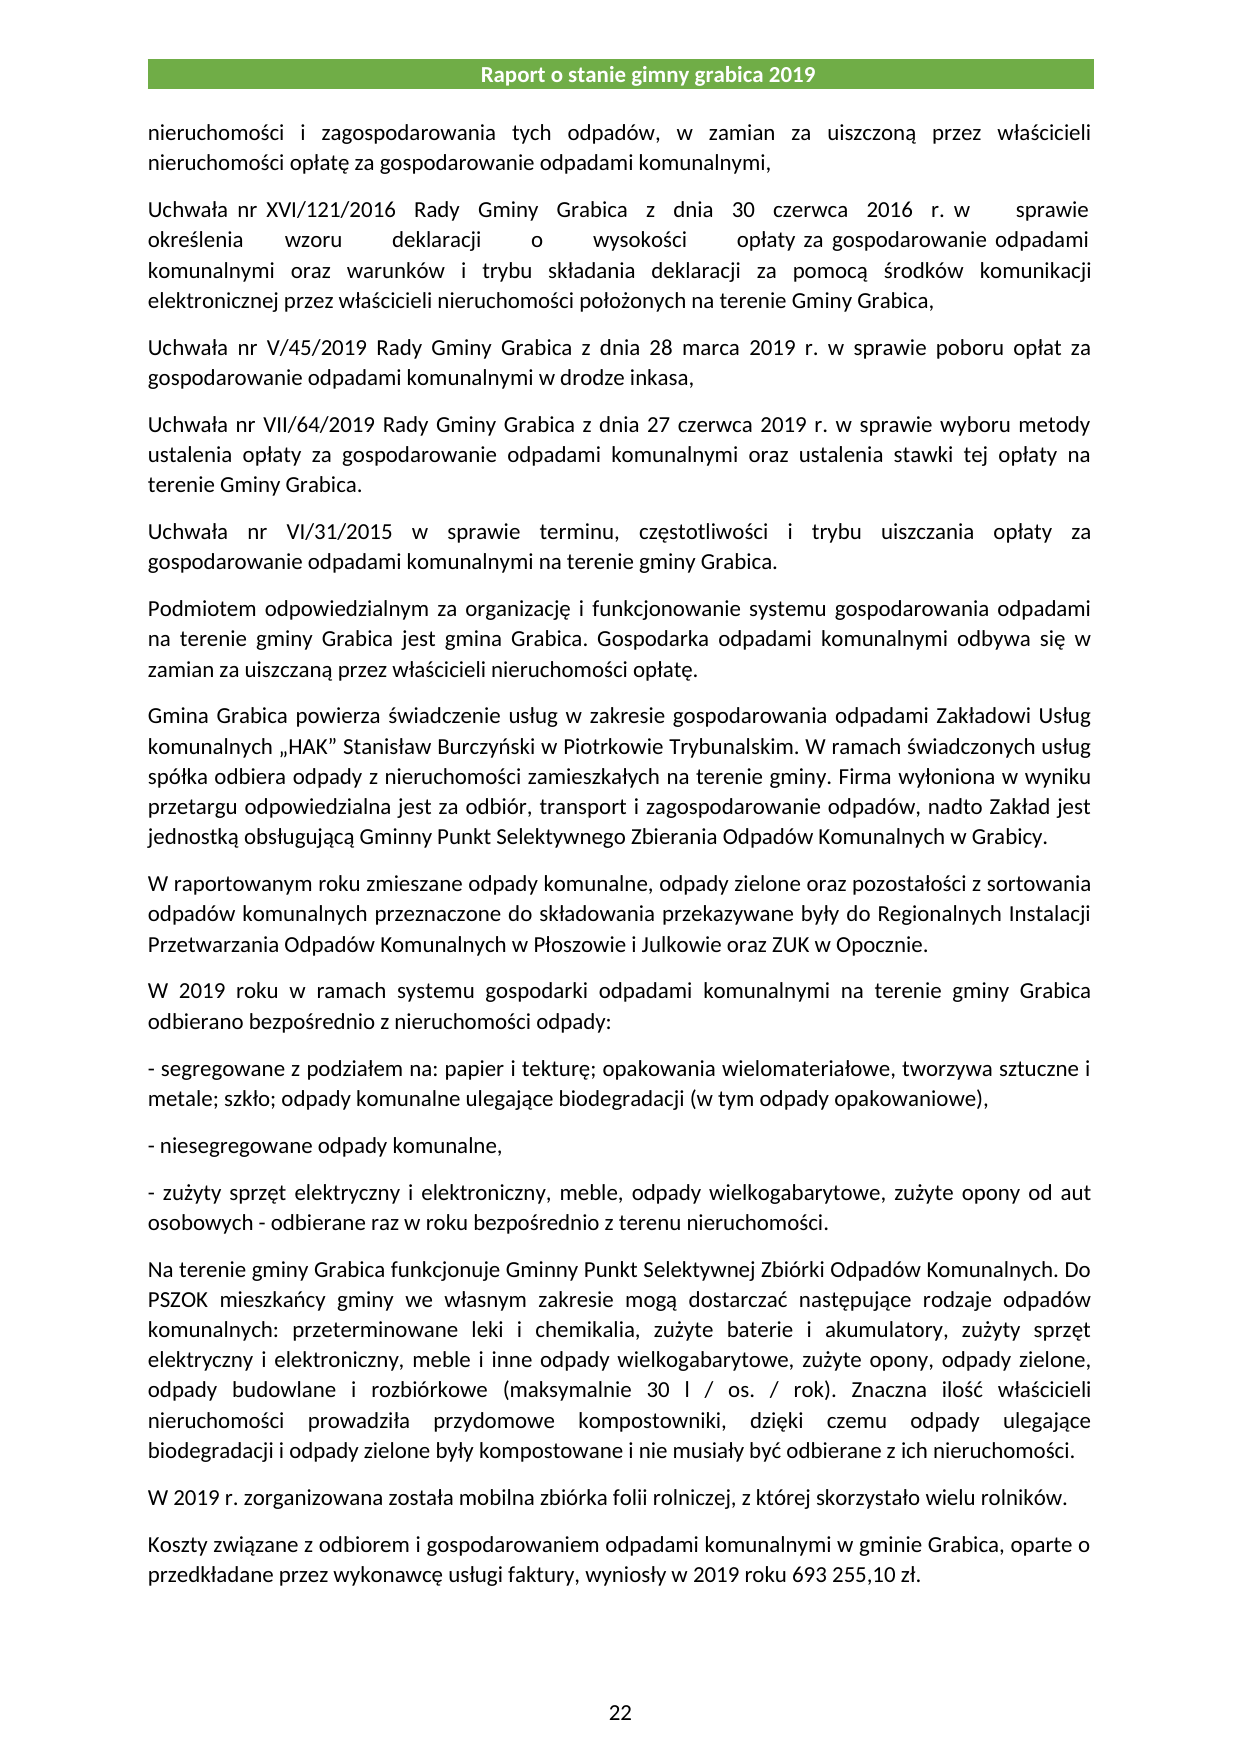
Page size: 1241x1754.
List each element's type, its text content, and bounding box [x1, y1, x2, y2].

text - segregowane z podziałem na: papier i tekturę; opakowania wielomateriałowe, tworzywa sztuczne i metale; szkło; odpady komunalne ulegające biodegradacji (w tym odpady opakowaniowe), [148, 1054, 1093, 1112]
text Uchwała nr XVI/121/2016 Rady Gminy Grabica z dnia 30 czerwca 2016 r. w sprawie określenia wzoru deklaracji o wysokości opłaty za gospodarowanie odpadami komunalnymi oraz warunków i trybu składania deklaracji za pomocą środków komunikacji elektronicznej przez właścicieli nieruchomości położonych na terenie Gminy Grabica, [148, 195, 1093, 314]
text Uchwała nr VII/64/2019 Rady Gminy Grabica z dnia 27 czerwca 2019 r. w sprawie wyboru metody ustalenia opłaty za gospodarowanie odpadami komunalnymi oraz ustalenia stawki tej opłaty na terenie Gminy Grabica. [148, 410, 1093, 498]
text Gmina Grabica powierza świadczenie usług w zakresie gospodarowania odpadami Zakładowi Usług komunalnych „HAK” Stanisław Burczyński w Piotrkowie Trybunalskim. W ramach świadczonych usług spółka odbiera odpady z nieruchomości zamieszkałych na terenie gminy. Firma wyłoniona w wyniku przetargu odpowiedzialna jest za odbiór, transport i zagospodarowanie odpadów, nadto Zakład jest jednostką obsługującą Gminny Punkt Selektywnego Zbierania Odpadów Komunalnych w Grabicy. [148, 702, 1093, 850]
text Na terenie gminy Grabica funkcjonuje Gminny Punkt Selektywnej Zbiórki Odpadów Komunalnych. Do PSZOK mieszkańcy gminy we własnym zakresie mogą dostarczać następujące rodzaje odpadów komunalnych: przeterminowane leki i chemikalia, zużyte baterie i akumulatory, zużyty sprzęt elektryczny i elektroniczny, meble i inne odpady wielkogabarytowe, zużyte opony, odpady zielone, odpady budowlane i rozbiórkowe (maksymalnie 30 l / os. / rok). Znaczna ilość właścicieli nieruchomości prowadziła przydomowe kompostowniki, dzięki czemu odpady ulegające biodegradacji i odpady zielone były kompostowane i nie musiały być odbierane z ich nieruchomości. [148, 1255, 1093, 1464]
text - niesegregowane odpady komunalne, [148, 1131, 1093, 1159]
text Uchwała nr VI/31/2015 w sprawie terminu, częstotliwości i trybu uiszczania opłaty za gospodarowanie odpadami komunalnymi na terenie gminy Grabica. [148, 517, 1093, 575]
text W 2019 r. zorganizowana została mobilna zbiórka folii rolniczej, z której skorzystało wielu rolników. [148, 1483, 1093, 1511]
text Podmiotem odpowiedzialnym za organizację i funkcjonowanie systemu gospodarowania odpadami na terenie gminy Grabica jest gmina Grabica. Gospodarka odpadami komunalnymi odbywa się w zamian za uiszczaną przez właścicieli nieruchomości opłatę. [148, 594, 1093, 683]
text W raportowanym roku zmieszane odpady komunalne, odpady zielone oraz pozostałości z sortowania odpadów komunalnych przeznaczone do składowania przekazywane były do Regionalnych Instalacji Przetwarzania Odpadów Komunalnych w Płoszowie i Julkowie oraz ZUK w Opocznie. [148, 869, 1093, 958]
text - zużyty sprzęt elektryczny i elektroniczny, meble, odpady wielkogabarytowe, zużyte opony od aut osobowych - odbierane raz w roku bezpośrednio z terenu nieruchomości. [148, 1178, 1093, 1236]
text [148, 118, 1093, 176]
text W 2019 roku w ramach systemu gospodarki odpadami komunalnymi na terenie gminy Grabica odbierano bezpośrednio z nieruchomości odpady: [148, 977, 1093, 1035]
text Koszty związane z odbiorem i gospodarowaniem odpadami komunalnymi w gminie Grabica, oparte o przedkładane przez wykonawcę usługi faktury, wyniosły w 2019 roku 693 255,10 zł. [148, 1530, 1093, 1588]
text Uchwała nr V/45/2019 Rady Gminy Grabica z dnia 28 marca 2019 r. w sprawie poboru opłat za gospodarowanie odpadami komunalnymi w drodze inkasa, [148, 333, 1093, 391]
